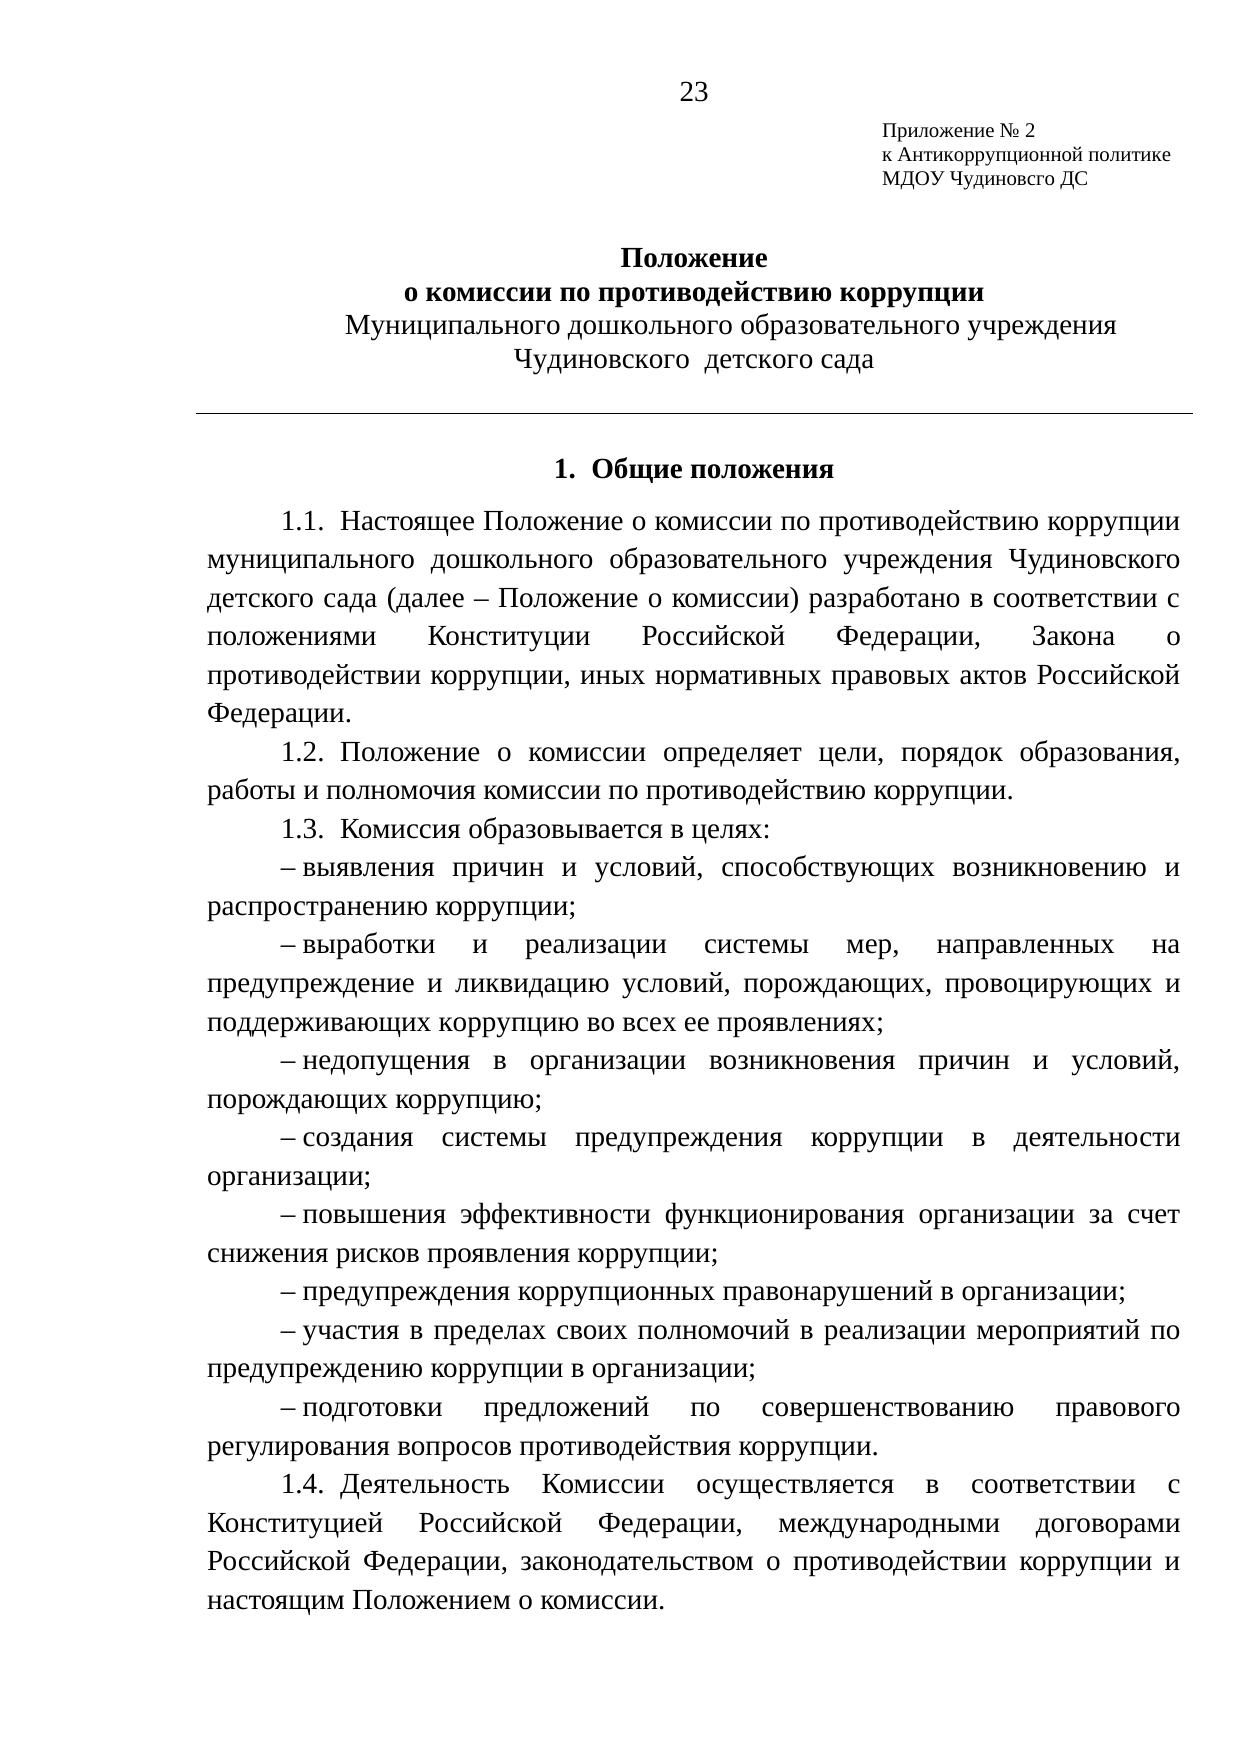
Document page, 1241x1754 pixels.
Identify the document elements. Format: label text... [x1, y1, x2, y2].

text – выработки и реализации системы мер, направленных на предупреждение и ликвидацию условий, порождающих, провоцирующих и поддерживающих коррупцию во всех ее проявлениях; [207, 927, 1181, 1037]
text – подготовки предложений по совершенствованию правового регулирования вопросов противодействия коррупции. [207, 1389, 1181, 1461]
list Положение о комиссии определяет цели, порядок образования, работы и полномочия комиссии по противодействию коррупции. [207, 734, 1181, 806]
text – предупреждения коррупционных правонарушений в организации; [207, 1273, 1181, 1307]
text – недопущения в организации возникновения причин и условий, порождающих коррупцию; [207, 1042, 1181, 1114]
text – выявления причин и условий, способствующих возникновению и распространению коррупции; [207, 849, 1181, 922]
text Приложение № 2 к Антикоррупционной политике МДОУ Чудиновсго ДС [882, 118, 1181, 190]
text Положение о комиссии по противодействию коррупции [207, 240, 1181, 307]
text – создания системы предупреждения коррупции в деятельности организации; [207, 1119, 1181, 1191]
list Общие положения [207, 452, 1181, 485]
list Настоящее Положение о комиссии по противодействию коррупции муниципального дошкольного образовательного учреждения Чудиновского детского сада (далее – Положение о комиссии) разработано в соответствии с положениями Конституции Российской Федерации, Закона о противодействии коррупции, иных нормативных правовых актов Российской Федерации. [207, 503, 1181, 729]
table_header Муниципального дошкольного образовательного учреждения Чудиновского детского сада [196, 308, 1192, 413]
text – участия в пределах своих полномочий в реализации мероприятий по предупреждению коррупции в организации; [207, 1312, 1181, 1384]
list Деятельность Комиссии осуществляется в соответствии с Конституцией Российской Федерации, международными договорами Российской Федерации, законодательством о противодействии коррупции и настоящим Положением о комиссии. [207, 1466, 1181, 1615]
text – повышения эффективности функционирования организации за счет снижения рисков проявления коррупции; [207, 1196, 1181, 1268]
list Комиссия образовывается в целях: [207, 811, 1181, 844]
